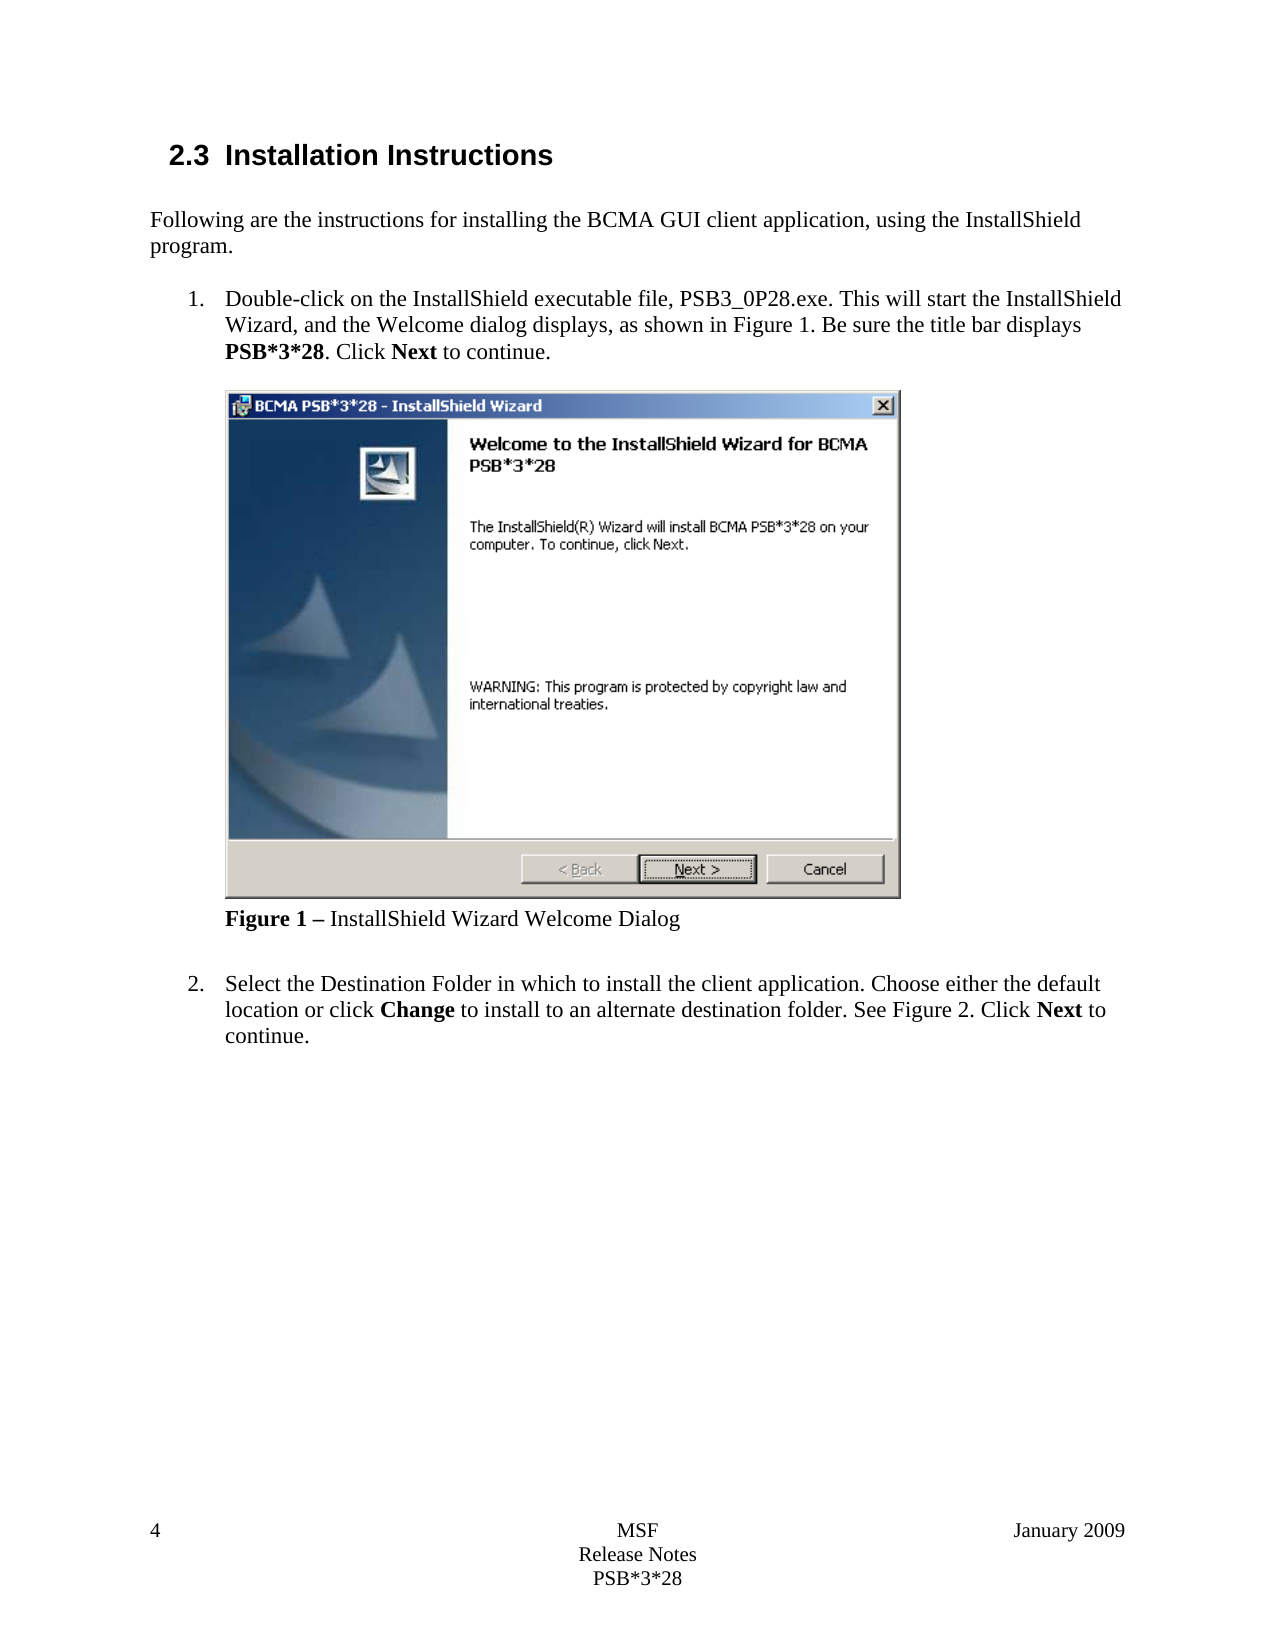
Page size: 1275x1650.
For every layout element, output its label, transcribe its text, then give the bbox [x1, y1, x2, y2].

list Following are the instructions for installing the BCMA GUI client application, using the InstallShield program. [150, 206, 1125, 259]
list Select the Destination Folder in which to install the client application. Choose either the default location or click Change to install to an alternate destination folder. See Figure 2. Click Next to continue. [187, 970, 1125, 1049]
list Figure 1 – InstallShield Wizard Welcome Dialog [225, 905, 1125, 931]
subtitle Installation Instructions [169, 137, 1125, 171]
picture [225, 390, 901, 899]
list Double-click on the InstallShield executable file, PSB3_0P28.exe. This will start the InstallShield Wizard, and the Welcome dialog displays, as shown in Figure 1. Be sure the title bar displays PSB*3*28. Click Next to continue. [187, 285, 1125, 364]
